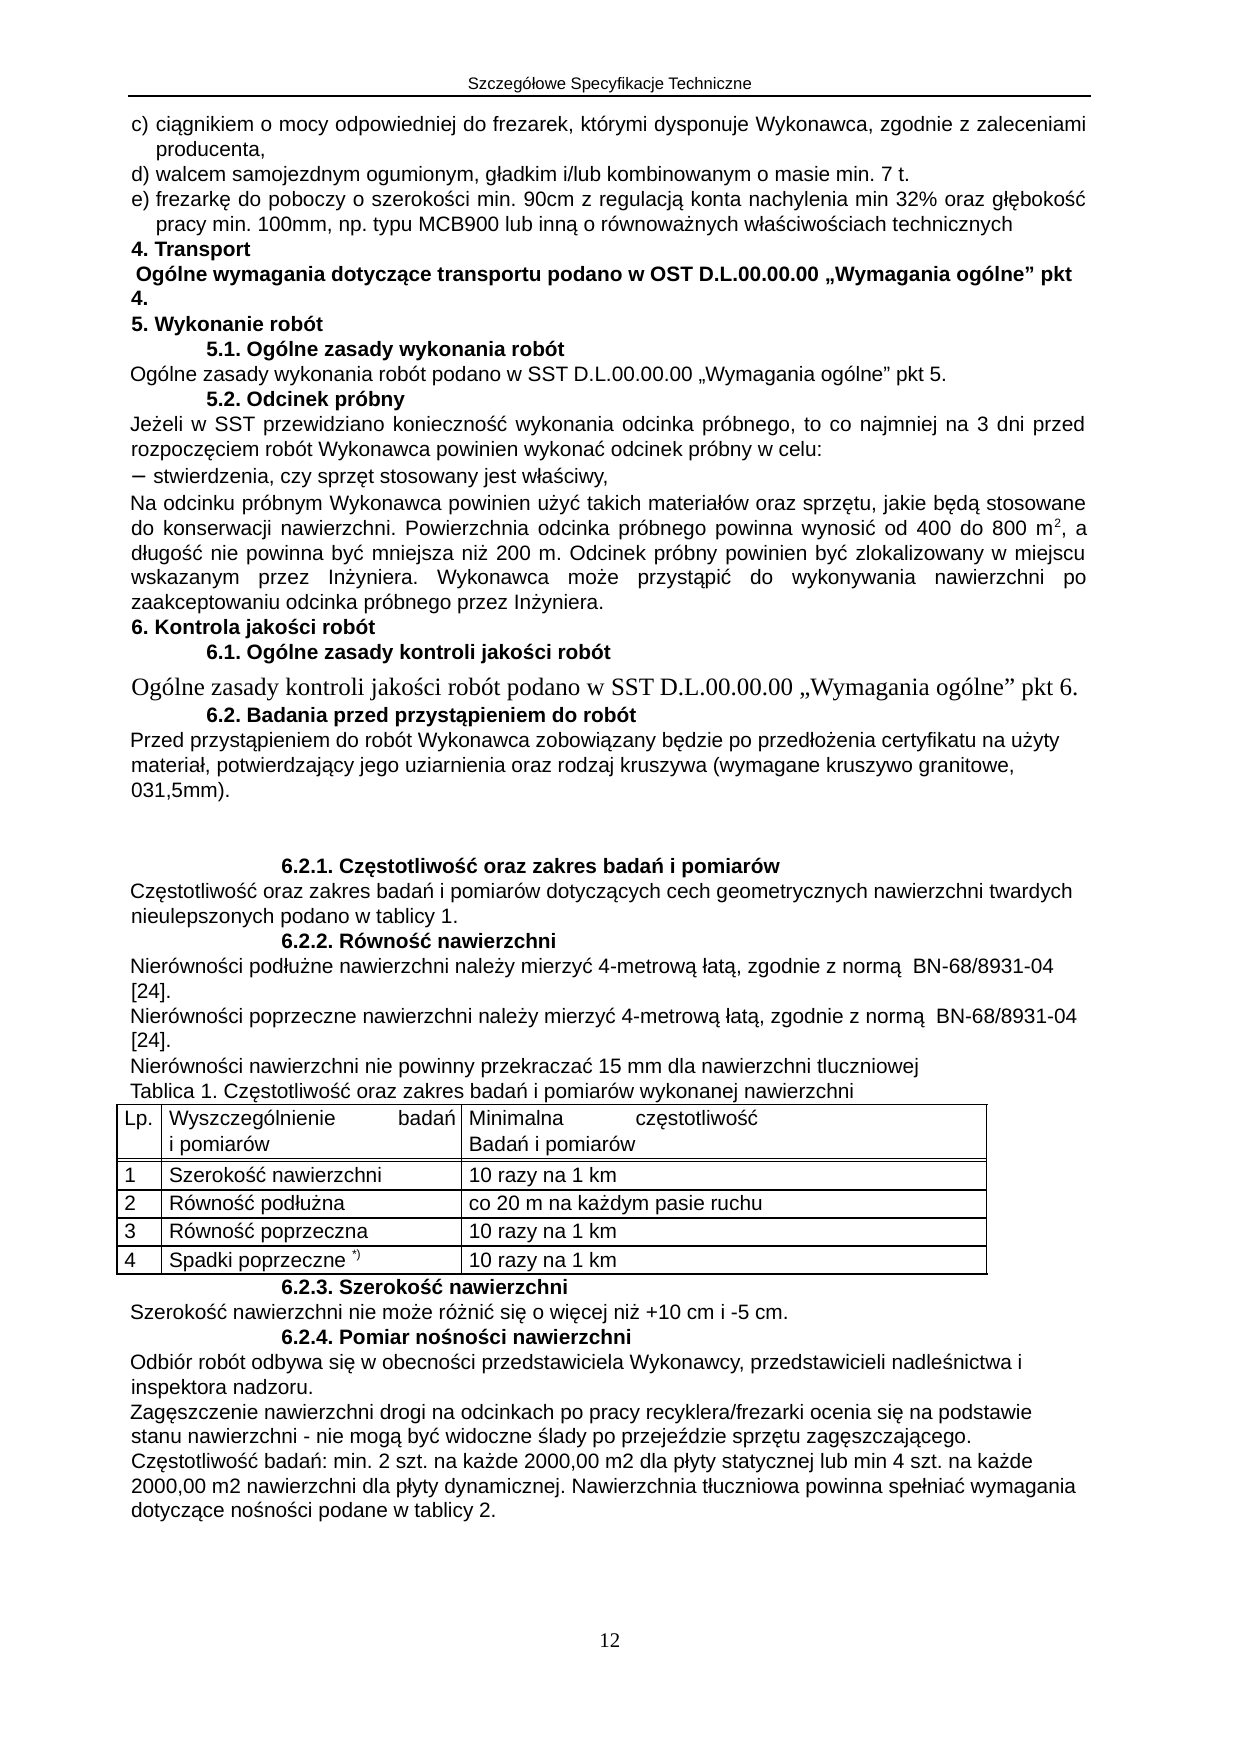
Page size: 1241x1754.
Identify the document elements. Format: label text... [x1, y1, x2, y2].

text Ogólne zasady kontroli jakości robót podano w SST D.L.00.00.00 „Wymagania ogólne” pkt 6. [131, 672, 1088, 701]
text Na odcinku próbnym Wykonawca powinien użyć takich materiałów oraz sprzętu, jakie będą stosowane do konserwacji nawierzchni. Powierzchnia odcinka próbnego powinna wynosić od 400 do 800 m2, a długość nie powinna być mniejsza niż 200 m. Odcinek próbny powinien być zlokalizowany w miejscu wskazanym przez Inżyniera. Wykonawca może przystąpić do wykonywania nawierzchni po zaakceptowaniu odcinka próbnego przez Inżyniera. [130, 491, 1087, 613]
table_header Wyszczególnienie badań i pomiarów [162, 1105, 461, 1158]
text Zagęszczenie nawierzchni drogi na odcinkach po pracy recyklera/frezarki ocenia się na podstawie stanu nawierzchni - nie mogą być widoczne ślady po przejeździe sprzętu zagęszczającego. Częstotliwość badań: min. 2 szt. na każde 2000,00 m2 dla płyty statycznej lub min 4 szt. na każde 2000,00 m2 nawierzchni dla płyty dynamicznej. Nawierzchnia tłuczniowa powinna spełniać wymagania dotyczące nośności podane w tablicy 2. [130, 1400, 1087, 1522]
list frezarkę do poboczy o szerokości min. 90cm z regulacją konta nachylenia min 32% oraz głębokość pracy min. 100mm, np. typu MCB900 lub inną o równoważnych właściwościach technicznych [131, 187, 1087, 235]
table_header Lp. [118, 1105, 161, 1158]
table_cell 2 [118, 1191, 161, 1217]
text Nierówności poprzeczne nawierzchni należy mierzyć 4-metrową łatą, zgodnie z normą BN-68/8931-04 [24]. [130, 1004, 1080, 1052]
table_header Minimalna częstotliwość Badań i pomiarów [462, 1105, 986, 1158]
table_cell Równość podłużna [162, 1191, 461, 1217]
text Odbiór robót odbywa się w obecności przedstawiciela Wykonawcy, przedstawicieli nadleśnictwa i inspektora nadzoru. [130, 1350, 1087, 1399]
text Ogólne zasady wykonania robót podano w SST D.L.00.00.00 „Wymagania ogólne” pkt 5. [130, 362, 1087, 386]
text Nierówności nawierzchni nie powinny przekraczać 15 mm dla nawierzchni tluczniowej [130, 1053, 1087, 1077]
table_cell 10 razy na 1 km [462, 1162, 986, 1189]
table_cell Szerokość nawierzchni [162, 1162, 461, 1189]
list Ogólne zasady wykonania robót [206, 336, 1088, 360]
table_cell 1 [118, 1162, 161, 1189]
list Badania przed przystąpieniem do robót [206, 703, 1088, 727]
list Odcinek próbny [206, 387, 1088, 411]
text Przed przystąpieniem do robót Wykonawca zobowiązany będzie po przedłożenia certyfikatu na użyty materiał, potwierdzający jego uziarnienia oraz rodzaj kruszywa (wymagane kruszywo granitowe, 031,5mm). [130, 728, 1087, 801]
list Transport [131, 237, 1088, 261]
table_cell co 20 m na każdym pasie ruchu [462, 1191, 986, 1217]
list Częstotliwość oraz zakres badań i pomiarów [281, 854, 1088, 878]
text Szerokość nawierzchni nie może różnić się o więcej niż +10 cm i -5 cm. [130, 1300, 1087, 1324]
text Ogólne wymagania dotyczące transportu podano w OST D.L.00.00.00 „Wymagania ogólne” pkt 4. [130, 262, 1088, 310]
list Kontrola jakości robót [131, 615, 1088, 639]
list walcem samojezdnym ogumionym, gładkim i/lub kombinowanym o masie min. 7 t. [131, 162, 1087, 186]
list Wykonanie robót [131, 311, 1088, 335]
table_cell Równość poprzeczna [162, 1219, 461, 1245]
table_cell 10 razy na 1 km [462, 1219, 986, 1245]
list Pomiar nośności nawierzchni [281, 1325, 1088, 1349]
text Nierówności podłużne nawierzchni należy mierzyć 4-metrową łatą, zgodnie z normą BN-68/8931-04 [24]. [130, 954, 1057, 1003]
list ciągnikiem o mocy odpowiedniej do frezarek, którymi dysponuje Wykonawca, zgodnie z zaleceniami producenta, [131, 112, 1087, 161]
list Równość nawierzchni [281, 929, 1088, 953]
table_cell Spadki poprzeczne *) [162, 1247, 461, 1273]
text Jeżeli w SST przewidziano konieczność wykonania odcinka próbnego, to co najmniej na 3 dni przed rozpoczęciem robót Wykonawca powinien wykonać odcinek próbny w celu: [130, 412, 1087, 460]
table_cell 10 razy na 1 km [462, 1247, 986, 1273]
table_cell 3 [118, 1219, 161, 1245]
text Tablica 1. Częstotliwość oraz zakres badań i pomiarów wykonanej nawierzchni [130, 1078, 1087, 1102]
table_cell 4 [118, 1247, 161, 1273]
list Szerokość nawierzchni [281, 1275, 1088, 1299]
text − stwierdzenia, czy sprzęt stosowany jest właściwy, [130, 461, 1087, 490]
list Ogólne zasady kontroli jakości robót [206, 640, 1088, 664]
text Częstotliwość oraz zakres badań i pomiarów dotyczących cech geometrycznych nawierzchni twardych nieulepszonych podano w tablicy 1. [130, 879, 1087, 928]
